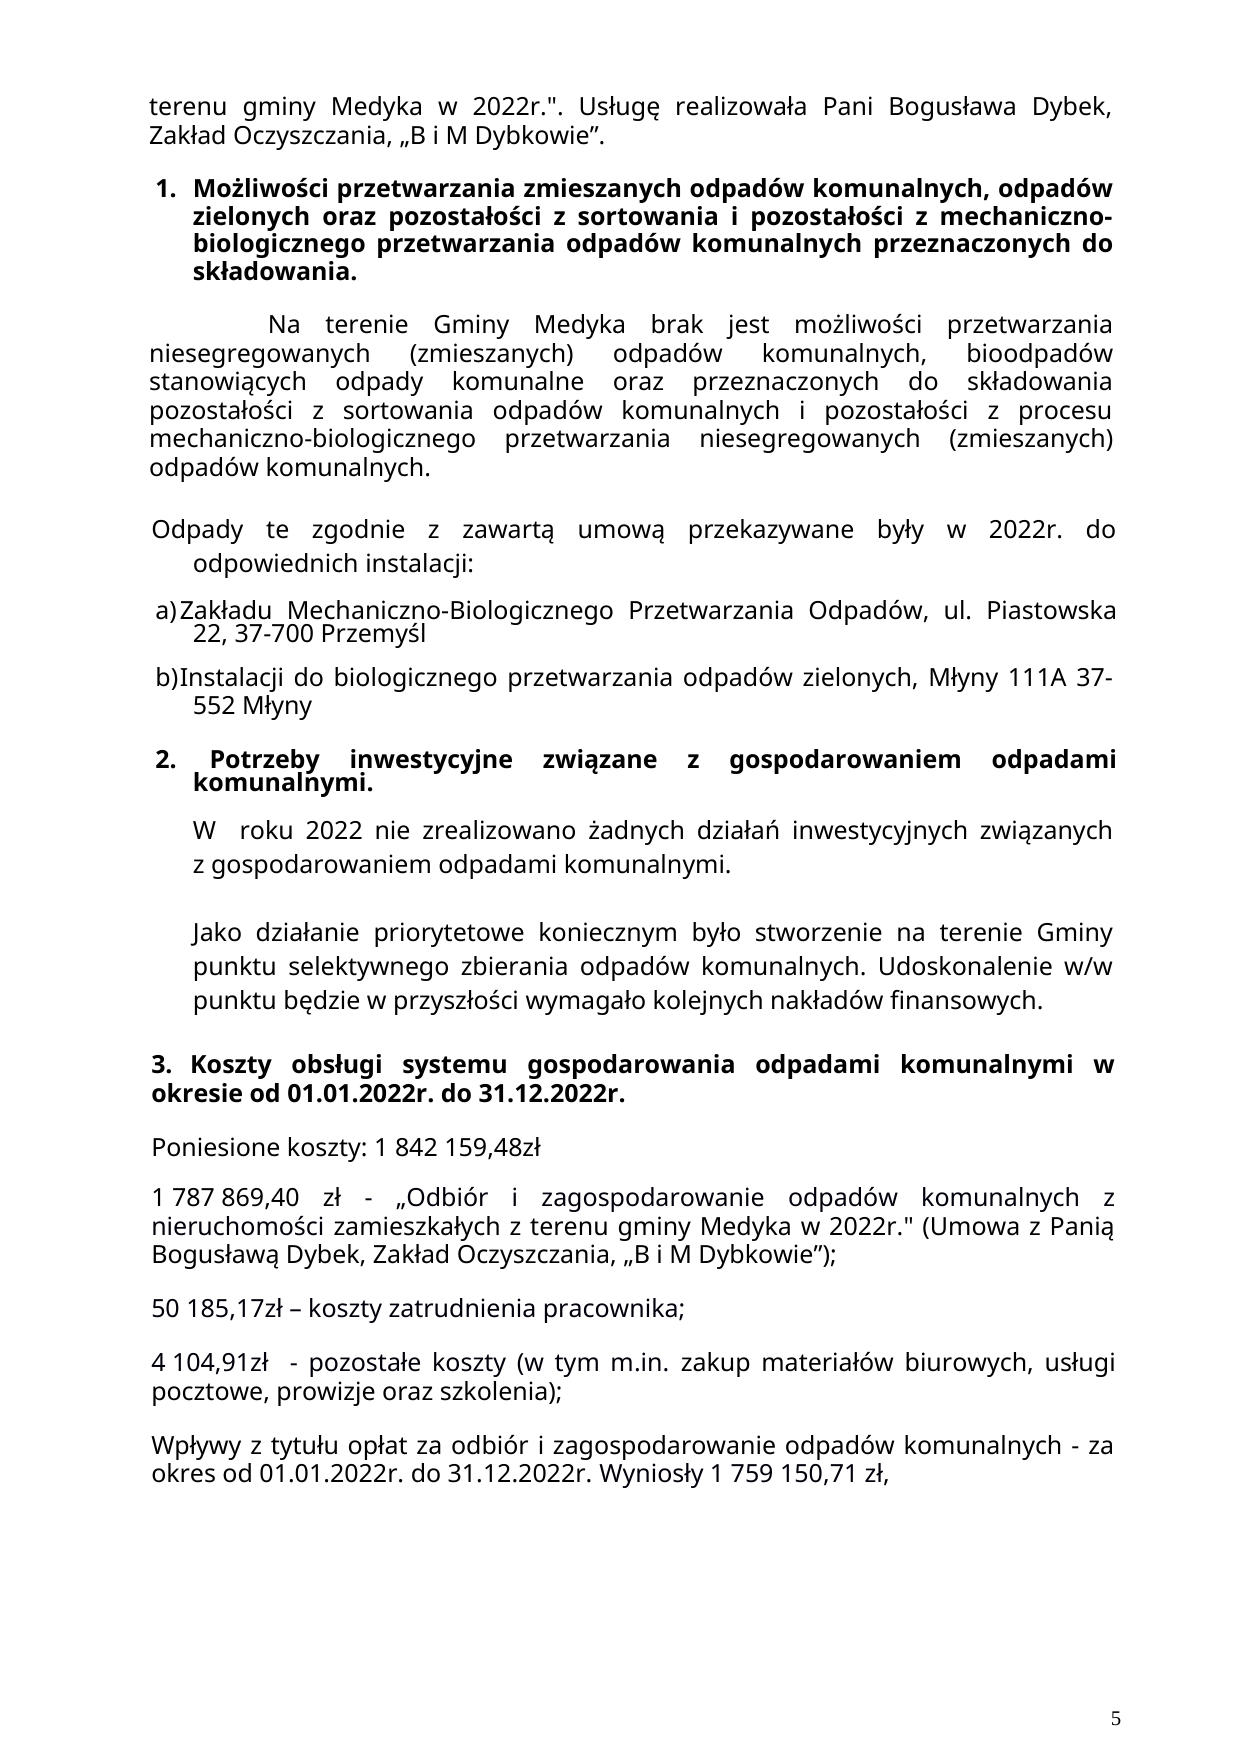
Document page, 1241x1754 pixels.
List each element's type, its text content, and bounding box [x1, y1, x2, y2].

text Na terenie Gminy Medyka brak jest możliwości przetwarzania niesegregowanych (zmieszanych) odpadów komunalnych, bioodpadów stanowiących odpady komunalne oraz przeznaczonych do składowania pozostałości z sortowania odpadów komunalnych i pozostałości z procesu mechaniczno-biologicznego przetwarzania niesegregowanych (zmieszanych) odpadów komunalnych. [149, 311, 1114, 482]
list Możliwości przetwarzania zmieszanych odpadów komunalnych, odpadów zielonych oraz pozostałości z sortowania i pozostałości z mechaniczno-biologicznego przetwarzania odpadów komunalnych przeznaczonych do składowania. [155, 175, 1114, 286]
text 1 787 869,40 zł - „Odbiór i zagospodarowanie odpadów komunalnych z nieruchomości zamieszkałych z terenu gminy Medyka w 2022r." (Umowa z Panią Bogusławą Dybek, Zakład Oczyszczania, „B i M Dybkowie”); [151, 1184, 1116, 1269]
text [149, 93, 1114, 150]
list Koszty obsługi systemu gospodarowania odpadami komunalnymi w okresie od 01.01.2022r. do 31.12.2022r. [151, 1051, 1116, 1108]
text Jako działanie priorytetowe koniecznym było stworzenie na terenie Gminy punktu selektywnego zbierania odpadów komunalnych. Udoskonalenie w/w punktu będzie w przyszłości wymagało kolejnych nakładów finansowych. [193, 915, 1114, 1017]
text 50 185,17zł – koszty zatrudnienia pracownika; [151, 1294, 1116, 1323]
text Odpady te zgodnie z zawartą umową przekazywane były w 2022r. do odpowiednich instalacji: [151, 511, 1118, 579]
text 4 104,91zł - pozostałe koszty (w tym m.in. zakup materiałów biurowych, usługi pocztowe, prowizje oraz szkolenia); [151, 1349, 1116, 1406]
list Zakładu Mechaniczno-Biologicznego Przetwarzania Odpadów, ul. Piastowska 22, 37-700 Przemyśl [155, 601, 1118, 647]
list Instalacji do biologicznego przetwarzania odpadów zielonych, Młyny 111A 37-552 Młyny [155, 663, 1114, 720]
text Poniesione koszty: 1 842 159,48zł [151, 1138, 1118, 1161]
text W roku 2022 nie zrealizowano żadnych działań inwestycyjnych związanych z gospodarowaniem odpadami komunalnymi. [193, 813, 1114, 881]
list Potrzeby inwestycyjne związane z gospodarowaniem odpadami komunalnymi. [155, 750, 1118, 796]
text Wpływy z tytułu opłat za odbiór i zagospodarowanie odpadów komunalnych - za okres od 01.01.2022r. do 31.12.2022r. Wyniosły 1 759 150,71 zł, [151, 1431, 1116, 1488]
